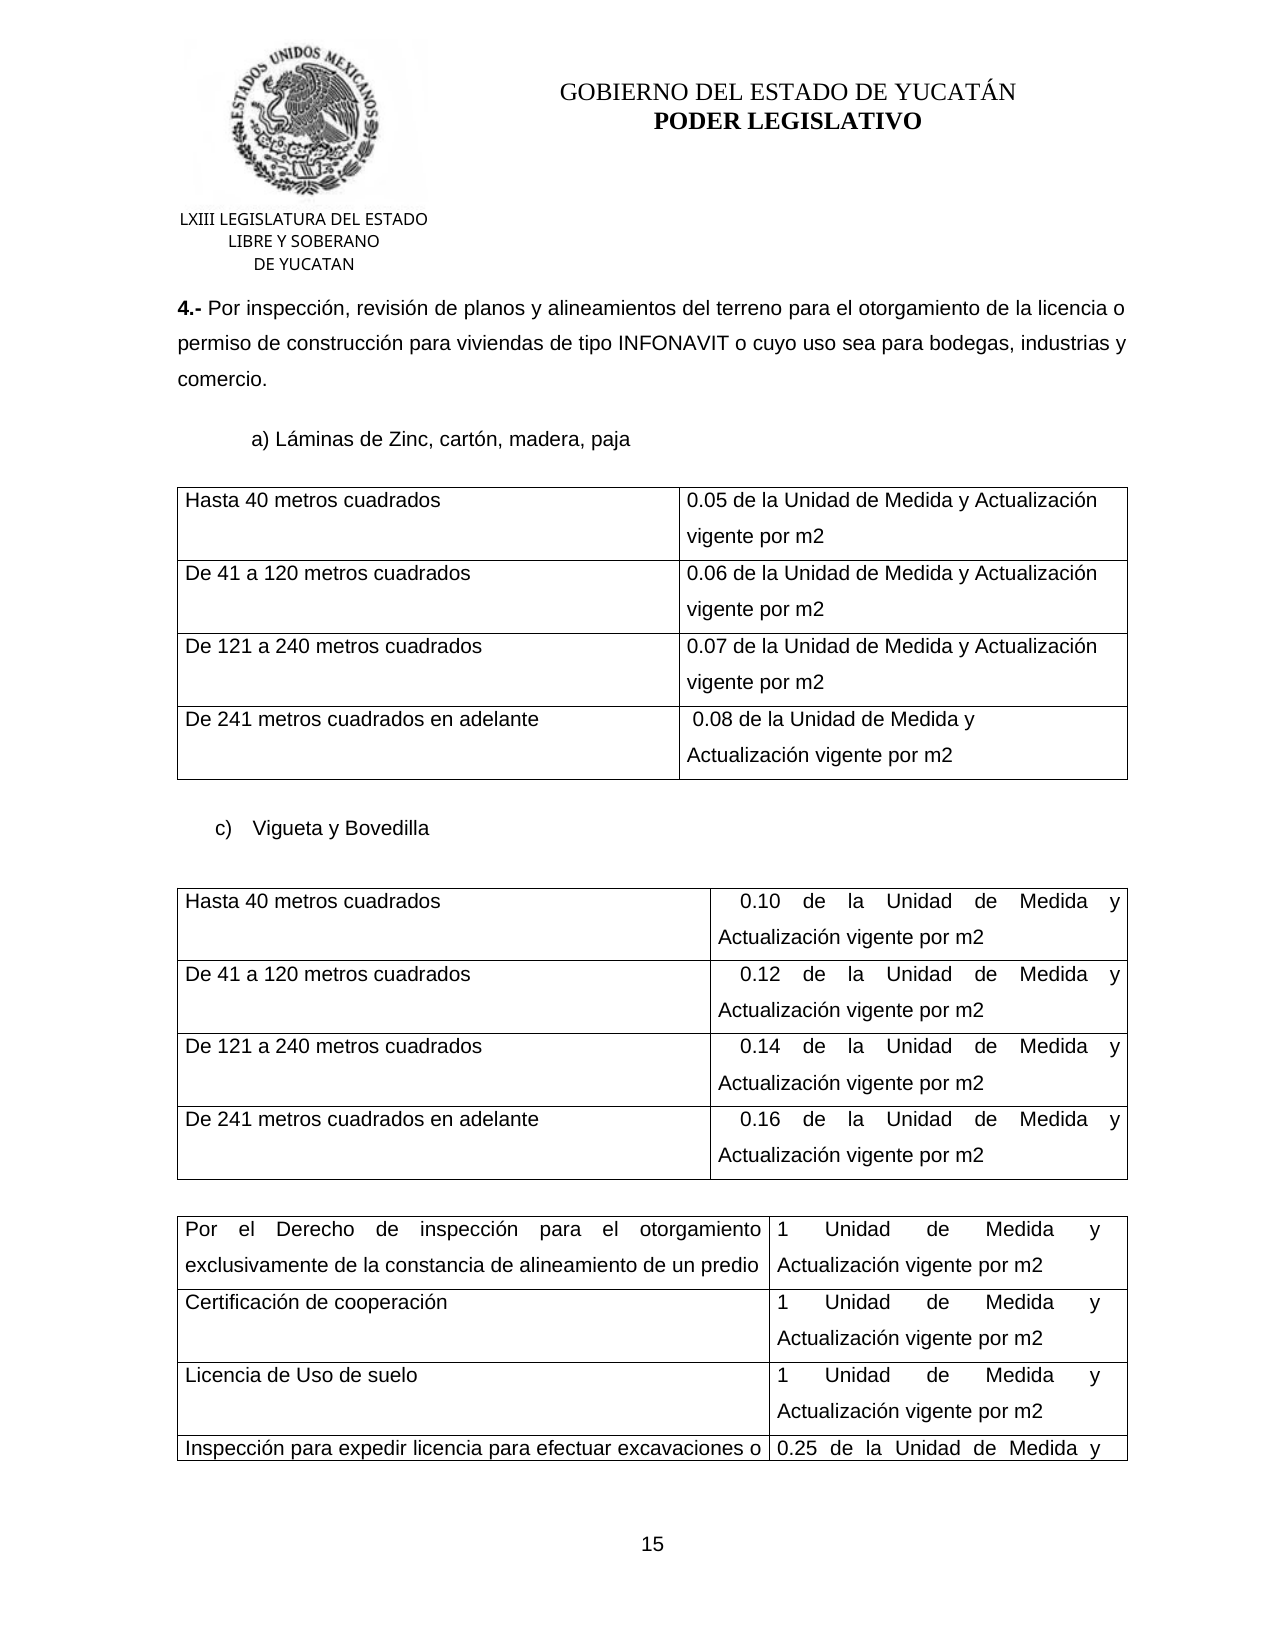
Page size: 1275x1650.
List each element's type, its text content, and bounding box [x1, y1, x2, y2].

table_header Hasta 40 metros cuadrados [178, 889, 710, 960]
table_cell 0.14 de la Unidad de Medida y Actualización vigente por m2 [711, 1034, 1127, 1106]
table_cell 0.08 de la Unidad de Medida y Actualización vigente por m2 [680, 707, 1127, 779]
table_cell De 41 a 120 metros cuadrados [178, 561, 679, 633]
table_cell De 241 metros cuadrados en adelante [178, 707, 679, 779]
table_cell Certificación de cooperación [178, 1290, 769, 1362]
table_cell 0.12 de la Unidad de Medida y Actualización vigente por m2 [711, 961, 1127, 1033]
table_cell 0.16 de la Unidad de Medida y Actualización vigente por m2 [711, 1107, 1127, 1179]
list Vigueta y Bovedilla [215, 816, 1127, 839]
text a) Láminas de Zinc, cartón, madera, paja [177, 427, 1127, 451]
table_header 0.10 de la Unidad de Medida y Actualización vigente por m2 [711, 889, 1127, 960]
table_cell 0.06 de la Unidad de Medida y Actualización vigente por m2 [680, 561, 1127, 633]
table_cell 0.25 de la Unidad de Medida y Actualización vigente por m2 [770, 1436, 1127, 1460]
table_cell De 241 metros cuadrados en adelante [178, 1107, 710, 1179]
table_cell De 41 a 120 metros cuadrados [178, 961, 710, 1033]
table_cell 1 Unidad de Medida y Actualización vigente por m2 [770, 1290, 1127, 1362]
table_cell De 121 a 240 metros cuadrados [178, 634, 679, 706]
table_cell 1 Unidad de Medida y Actualización vigente por m2 [770, 1363, 1127, 1435]
table_header 1 Unidad de Medida y Actualización vigente por m2 [770, 1217, 1127, 1289]
text 4.- Por inspección, revisión de planos y alineamientos del terreno para el otorgamiento de la licencia o permiso de construcción para viviendas de tipo INFONAVIT o cuyo uso sea para bodegas, industrias y comercio. [177, 295, 1127, 391]
table_cell Licencia de Uso de suelo [178, 1363, 769, 1435]
table_cell 0.07 de la Unidad de Medida y Actualización vigente por m2 [680, 634, 1127, 706]
table_cell De 121 a 240 metros cuadrados [178, 1034, 710, 1106]
table_header Hasta 40 metros cuadrados [178, 488, 679, 560]
table_header 0.05 de la Unidad de Medida y Actualización vigente por m2 [680, 488, 1127, 560]
picture [184, 39, 429, 210]
table_cell Inspección para expedir licencia para efectuar excavaciones o zanjas en vía pública [178, 1436, 769, 1460]
table_header Por el Derecho de inspección para el otorgamiento exclusivamente de la constancia de alineamiento de un predio [178, 1217, 769, 1289]
